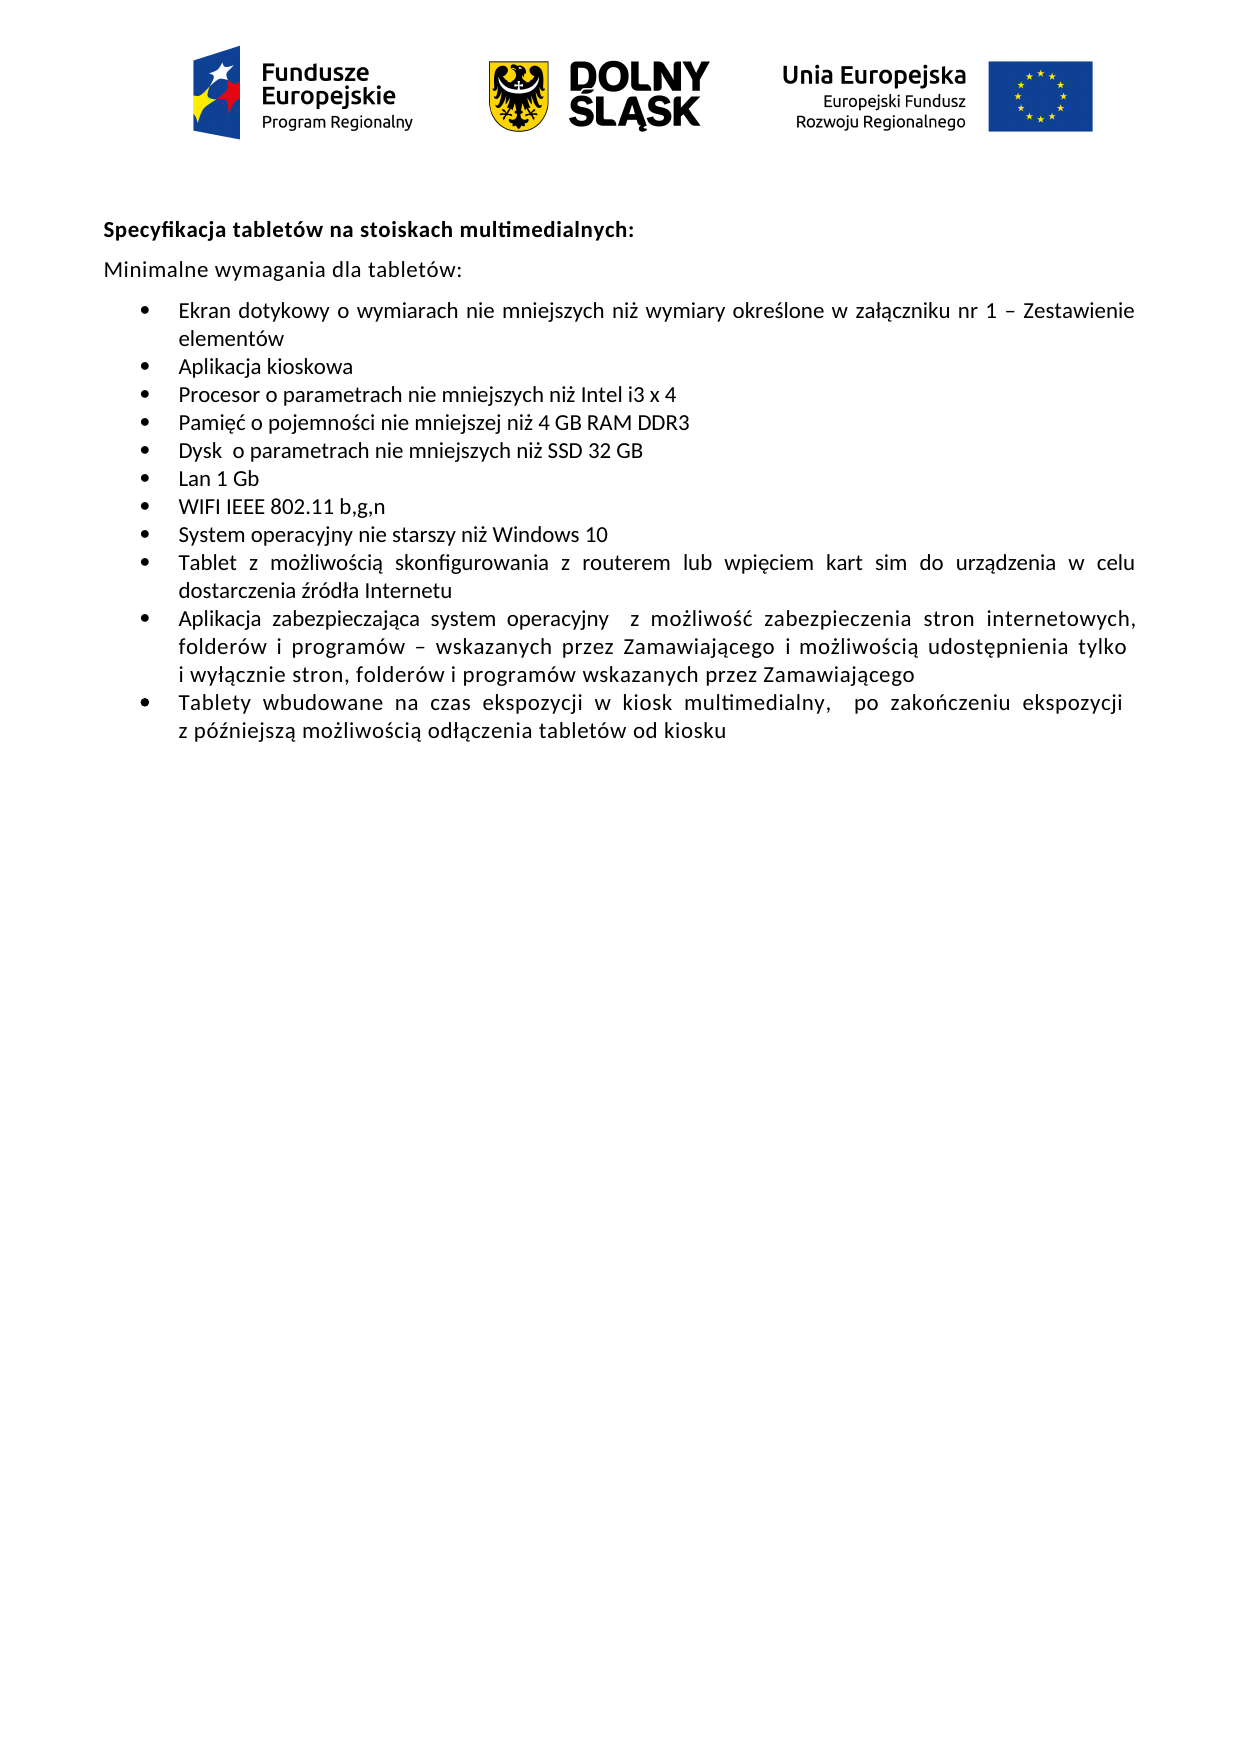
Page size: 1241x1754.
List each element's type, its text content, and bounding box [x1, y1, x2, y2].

list Tablety wbudowane na czas ekspozycji w kiosk multimedialny, po zakończeniu ekspozycji z późniejszą możliwością odłączenia tabletów od kiosku [141, 688, 1137, 744]
list Pamięć o pojemności nie mniejszej niż 4 GB RAM DDR3 [141, 408, 1137, 436]
list Lan 1 Gb [141, 464, 1137, 492]
list Ekran dotykowy o wymiarach nie mniejszych niż wymiary określone w załączniku nr 1 – Zestawienie elementów [141, 296, 1137, 352]
list Aplikacja zabezpieczająca system operacyjny z możliwość zabezpieczenia stron internetowych, folderów i programów – wskazanych przez Zamawiającego i możliwością udostępnienia tylko i wyłącznie stron, folderów i programów wskazanych przez Zamawiającego [141, 604, 1137, 688]
list Tablet z możliwością skonfigurowania z routerem lub wpięciem kart sim do urządzenia w celu dostarczenia źródła Internetu [141, 548, 1137, 604]
list Dysk o parametrach nie mniejszych niż SSD 32 GB [141, 436, 1137, 464]
list System operacyjny nie starszy niż Windows 10 [141, 520, 1137, 548]
text Minimalne wymagania dla tabletów: [103, 255, 1137, 283]
text Specyfikacja tabletów na stoiskach multimedialnych: [103, 215, 1137, 243]
list WIFI IEEE 802.11 b,g,n [141, 492, 1137, 520]
picture [147, 0, 1093, 186]
list Procesor o parametrach nie mniejszych niż Intel i3 x 4 [141, 380, 1137, 408]
list Aplikacja kioskowa [141, 352, 1137, 380]
